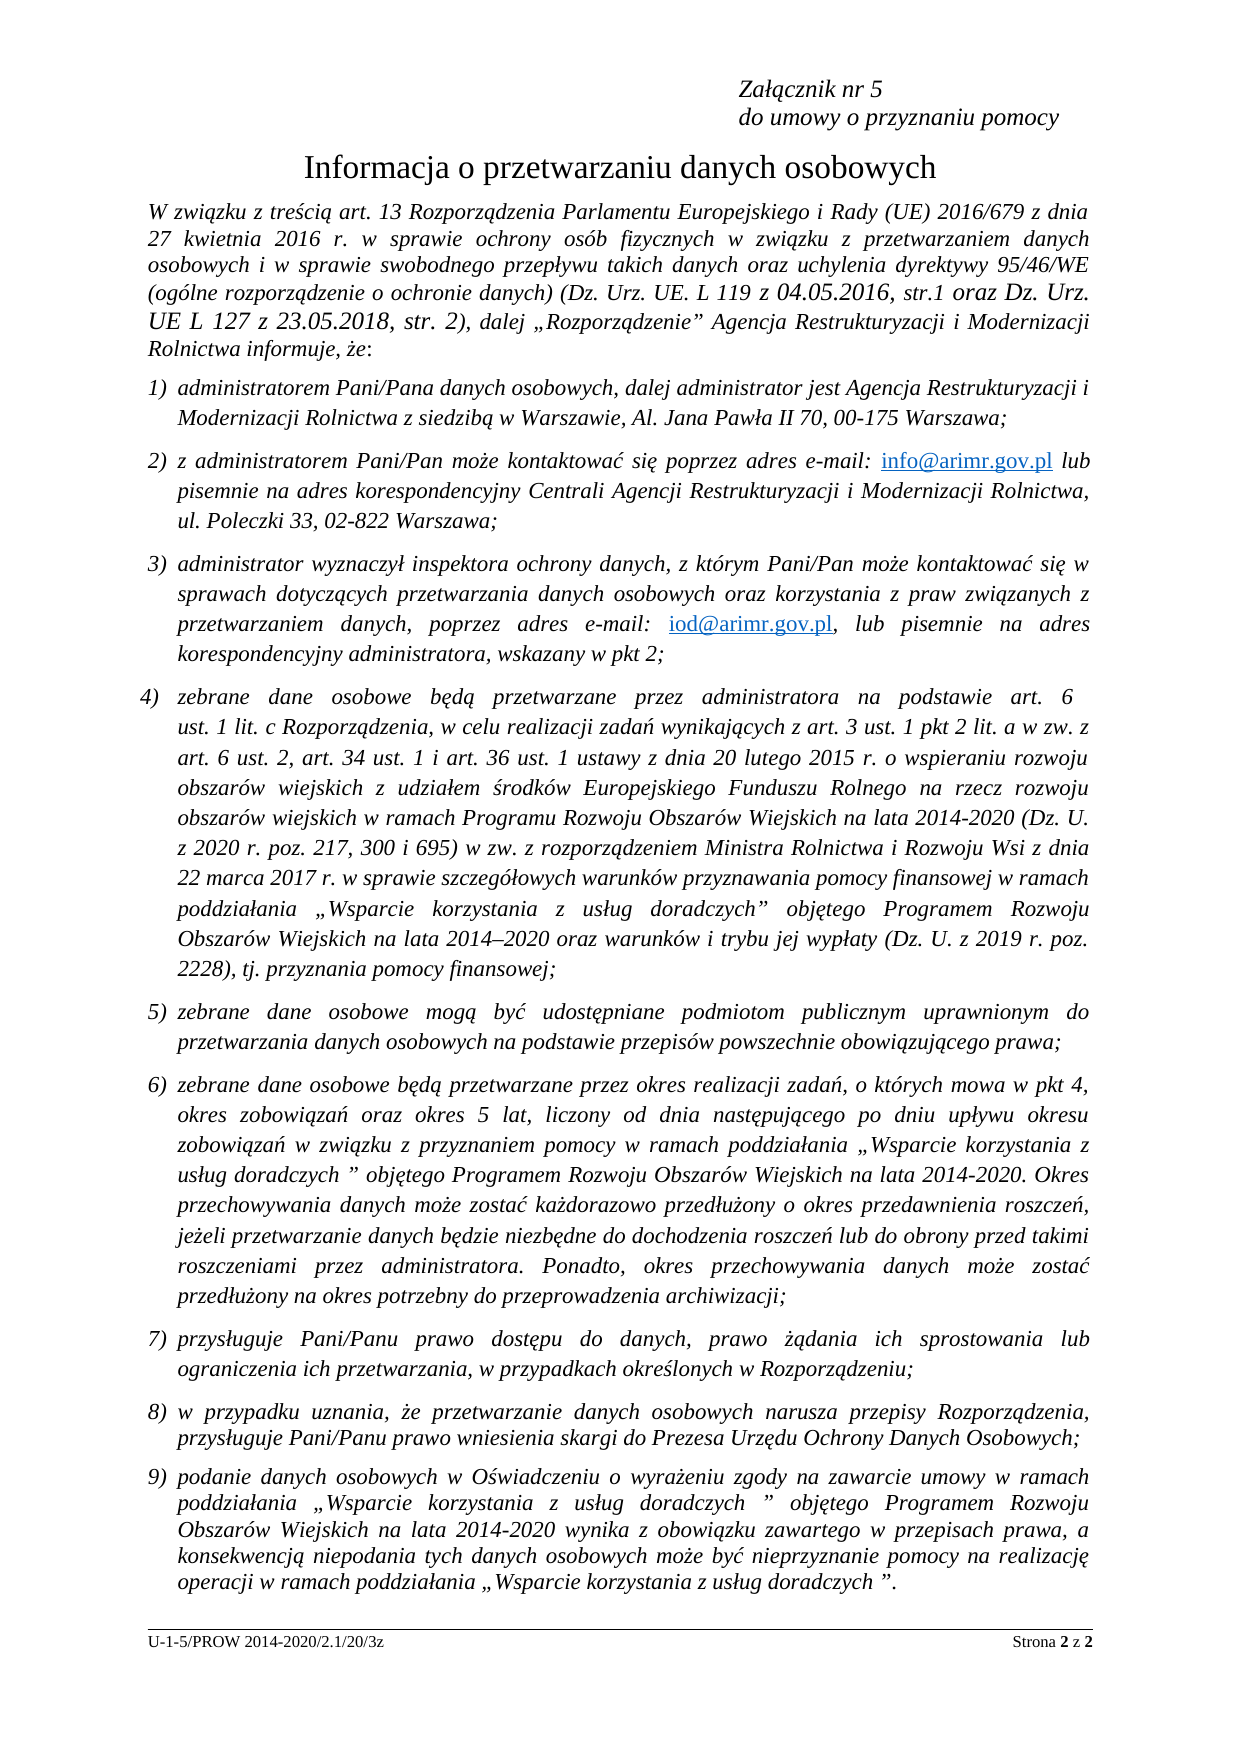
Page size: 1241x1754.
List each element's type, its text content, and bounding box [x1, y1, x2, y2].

list zebrane dane osobowe mogą być udostępniane podmiotom publicznym uprawnionym do przetwarzania danych osobowych na podstawie przepisów powszechnie obowiązującego prawa; [148, 998, 1093, 1054]
list zebrane dane osobowe będą przetwarzane przez administratora na podstawie art. 6 ust. 1 lit. c Rozporządzenia, w celu realizacji zadań wynikających z art. 3 ust. 1 pkt 2 lit. a w zw. z art. 6 ust. 2, art. 34 ust. 1 i art. 36 ust. 1 ustawy z dnia 20 lutego 2015 r. o wspieraniu rozwoju obszarów wiejskich z udziałem środków Europejskiego Funduszu Rolnego na rzecz rozwoju obszarów wiejskich w ramach Programu Rozwoju Obszarów Wiejskich na lata 2014-2020 (Dz. U. z 2020 r. poz. 217, 300 i 695) w zw. z rozporządzeniem Ministra Rolnictwa i Rozwoju Wsi z dnia 22 marca 2017 r. w sprawie szczegółowych warunków przyznawania pomocy finansowej w ramach poddziałania „Wsparcie korzystania z usług doradczych” objętego Programem Rozwoju Obszarów Wiejskich na lata 2014–2020 oraz warunków i trybu jej wypłaty (Dz. U. z 2019 r. poz. 2228), tj. przyznania pomocy finansowej; [140, 683, 1093, 981]
list administrator wyznaczył inspektora ochrony danych, z którym Pani/Pan może kontaktować się w sprawach dotyczących przetwarzania danych osobowych oraz korzystania z praw związanych z przetwarzaniem danych, poprzez adres e-mail: iod@arimr.gov.pl, lub pisemnie na adres korespondencyjny administratora, wskazany w pkt 2; [148, 550, 1093, 667]
text Informacja o przetwarzaniu danych osobowych [148, 148, 1093, 186]
list podanie danych osobowych w Oświadczeniu o wyrażeniu zgody na zawarcie umowy w ramach poddziałania „Wsparcie korzystania z usług doradczych ” objętego Programem Rozwoju Obszarów Wiejskich na lata 2014-2020 wynika z obowiązku zawartego w przepisach prawa, a konsekwencją niepodania tych danych osobowych może być nieprzyznanie pomocy na realizację operacji w ramach poddziałania „Wsparcie korzystania z usług doradczych ”. [148, 1463, 1093, 1595]
list administratorem Pani/Pana danych osobowych, dalej administrator jest Agencja Restrukturyzacji i Modernizacji Rolnictwa z siedzibą w Warszawie, Al. Jana Pawła II 70, 00-175 Warszawa; [148, 374, 1093, 430]
list zebrane dane osobowe będą przetwarzane przez okres realizacji zadań, o których mowa w pkt 4, okres zobowiązań oraz okres 5 lat, liczony od dnia następującego po dniu upływu okresu zobowiązań w związku z przyznaniem pomocy w ramach poddziałania „Wsparcie korzystania z usług doradczych ” objętego Programem Rozwoju Obszarów Wiejskich na lata 2014-2020. Okres przechowywania danych może zostać każdorazowo przedłużony o okres przedawnienia roszczeń, jeżeli przetwarzanie danych będzie niezbędne do dochodzenia roszczeń lub do obrony przed takimi roszczeniami przez administratora. Ponadto, okres przechowywania danych może zostać przedłużony na okres potrzebny do przeprowadzenia archiwizacji; [148, 1071, 1093, 1308]
list przysługuje Pani/Panu prawo dostępu do danych, prawo żądania ich sprostowania lub ograniczenia ich przetwarzania, w przypadkach określonych w Rozporządzeniu; [148, 1325, 1093, 1381]
list w przypadku uznania, że przetwarzanie danych osobowych narusza przepisy Rozporządzenia, przysługuje Pani/Panu prawo wniesienia skargi do Prezesa Urzędu Ochrony Danych Osobowych; [148, 1398, 1093, 1451]
text W związku z treścią art. 13 Rozporządzenia Parlamentu Europejskiego i Rady (UE) 2016/679 z dnia 27 kwietnia 2016 r. w sprawie ochrony osób fizycznych w związku z przetwarzaniem danych osobowych i w sprawie swobodnego przepływu takich danych oraz uchylenia dyrektywy 95/46/WE (ogólne rozporządzenie o ochronie danych) (Dz. Urz. UE. L 119 z 04.05.2016, str.1 oraz Dz. Urz. UE L 127 z 23.05.2018, str. 2), dalej „Rozporządzenie” Agencja Restrukturyzacji i Modernizacji Rolnictwa informuje, że: [148, 198, 1093, 361]
list z administratorem Pani/Pan może kontaktować się poprzez adres e-mail: info@arimr.gov.pl lub pisemnie na adres korespondencyjny Centrali Agencji Restrukturyzacji i Modernizacji Rolnictwa, ul. Poleczki 33, 02-822 Warszawa; [148, 447, 1093, 533]
